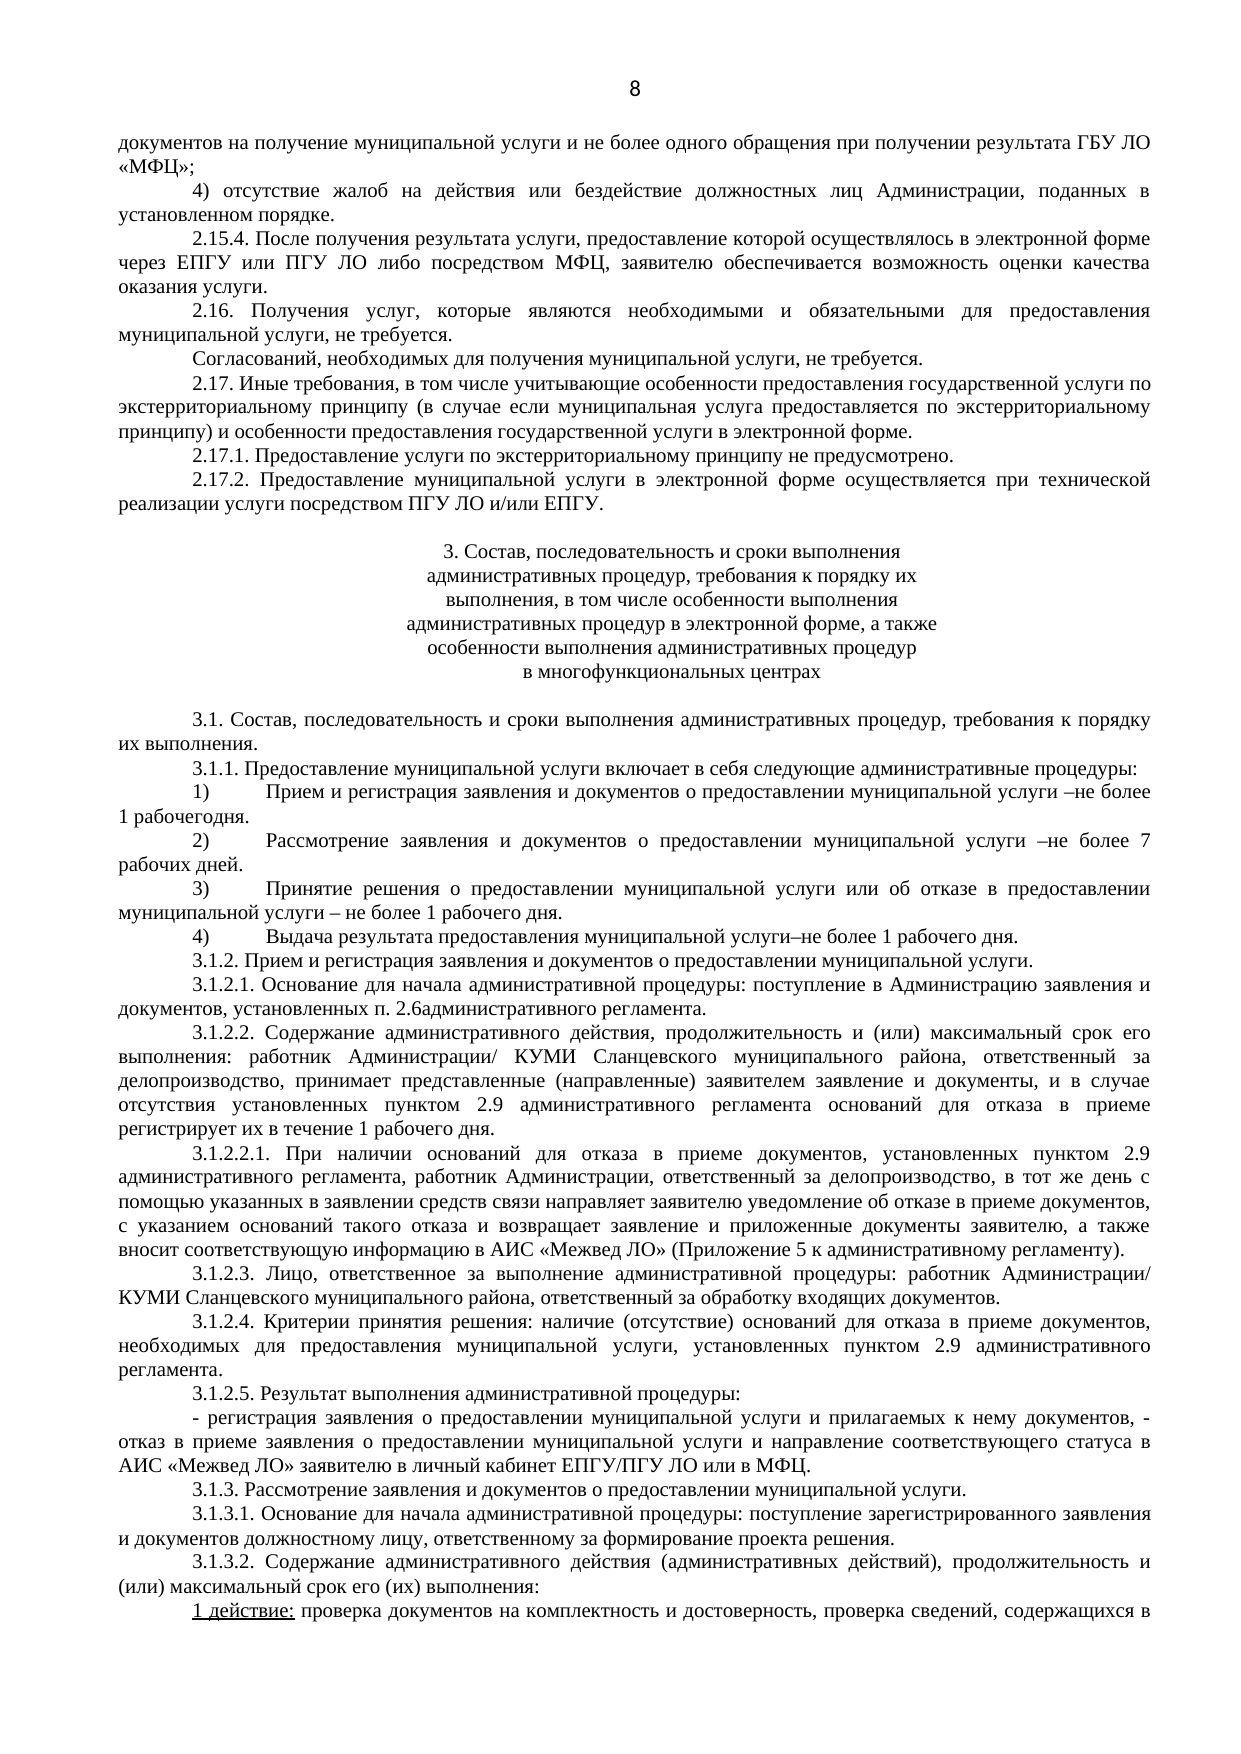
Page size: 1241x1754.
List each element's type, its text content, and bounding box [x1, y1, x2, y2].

text 4) отсутствие жалоб на действия или бездействие должностных лиц Администрации, поданных в установленном порядке. [118, 178, 1152, 226]
text 2) Рассмотрение заявления и документов о предоставлении муниципальной услуги –не более 7 рабочих дней. [118, 828, 1152, 876]
text 3.1.3. Рассмотрение заявления и документов о предоставлении муниципальной услуги. [118, 1477, 1152, 1501]
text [118, 1598, 1152, 1622]
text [118, 130, 1152, 178]
text Согласований, необходимых для получения муниципальной услуги, не требуется. [118, 346, 1152, 370]
text 2.16. Получения услуг, которые являются необходимыми и обязательными для предоставления муниципальной услуги, не требуется. [118, 298, 1152, 346]
text в многофункциональных центрах [118, 659, 1152, 683]
text 3.1.3.1. Основание для начала административной процедуры: поступление зарегистрированного заявления и документов должностному лицу, ответственному за формирование проекта решения. [118, 1501, 1152, 1549]
text 3) Принятие решения о предоставлении муниципальной услуги или об отказе в предоставлении муниципальной услуги – не более 1 рабочего дня. [118, 876, 1152, 924]
text 3.1.2.2.1. При наличии оснований для отказа в приеме документов, установленных пунктом 2.9 административного регламента, работник Администрации, ответственный за делопроизводство, в тот же день с помощью указанных в заявлении средств связи направляет заявителю уведомление об отказе в приеме документов, с указанием оснований такого отказа и возвращает заявление и приложенные документы заявителю, а также вносит соответствующую информацию в АИС «Межвед ЛО» (Приложение 5 к административному регламенту). [118, 1140, 1152, 1261]
text 3.1.2.1. Основание для начала административной процедуры: поступление в Администрацию заявления и документов, установленных п. 2.6административного регламента. [118, 972, 1152, 1020]
text 3.1.2.2. Содержание административного действия, продолжительность и (или) максимальный срок его выполнения: работник Администрации/ КУМИ Сланцевского муниципального района, ответственный за делопроизводство, принимает представленные (направленные) заявителем заявление и документы, и в случае отсутствия установленных пунктом 2.9 административного регламента оснований для отказа в приеме регистрирует их в течение 1 рабочего дня. [118, 1020, 1152, 1140]
text 2.15.4. После получения результата услуги, предоставление которой осуществлялось в электронной форме через ЕПГУ или ПГУ ЛО либо посредством МФЦ, заявителю обеспечивается возможность оценки качества оказания услуги. [118, 226, 1152, 298]
text 3.1.2. Прием и регистрация заявления и документов о предоставлении муниципальной услуги. [118, 948, 1152, 972]
text 4) Выдача результата предоставления муниципальной услуги–не более 1 рабочего дня. [118, 924, 1152, 948]
text 3.1.3.2. Содержание административного действия (административных действий), продолжительность и (или) максимальный срок его (их) выполнения: [118, 1549, 1152, 1598]
text 3. Состав, последовательность и сроки выполнения [118, 539, 1152, 563]
text выполнения, в том числе особенности выполнения [118, 587, 1152, 611]
text административных процедур, требования к порядку их [118, 563, 1152, 587]
text 1) Прием и регистрация заявления и документов о предоставлении муниципальной услуги –не более 1 рабочегодня. [118, 779, 1152, 828]
text 2.17. Иные требования, в том числе учитывающие особенности предоставления государственной услуги по экстерриториальному принципу (в случае если муниципальная услуга предоставляется по экстерриториальному принципу) и особенности предоставления государственной услуги в электронной форме. [118, 370, 1152, 443]
text 3.1.2.5. Результат выполнения административной процедуры: [118, 1381, 1152, 1405]
text 3.1.2.4. Критерии принятия решения: наличие (отсутствие) оснований для отказа в приеме документов, необходимых для предоставления муниципальной услуги, установленных пунктом 2.9 административного регламента. [118, 1309, 1152, 1381]
text 3.1.1. Предоставление муниципальной услуги включает в себя следующие административные процедуры: [118, 755, 1152, 779]
text 2.17.2. Предоставление муниципальной услуги в электронной форме осуществляется при технической реализации услуги посредством ПГУ ЛО и/или ЕПГУ. [118, 467, 1152, 515]
text 3.1. Состав, последовательность и сроки выполнения административных процедур, требования к порядку их выполнения. [118, 707, 1152, 755]
text - регистрация заявления о предоставлении муниципальной услуги и прилагаемых к нему документов, - отказ в приеме заявления о предоставлении муниципальной услуги и направление соответствующего статуса в АИС «Межвед ЛО» заявителю в личный кабинет ЕПГУ/ПГУ ЛО или в МФЦ. [118, 1405, 1152, 1477]
text 2.17.1. Предоставление услуги по экстерриториальному принципу не предусмотрено. [118, 443, 1152, 467]
text административных процедур в электронной форме, а также [118, 611, 1152, 635]
text 3.1.2.3. Лицо, ответственное за выполнение административной процедуры: работник Администрации/ КУМИ Сланцевского муниципального района, ответственный за обработку входящих документов. [118, 1261, 1152, 1309]
text особенности выполнения административных процедур [118, 635, 1152, 659]
